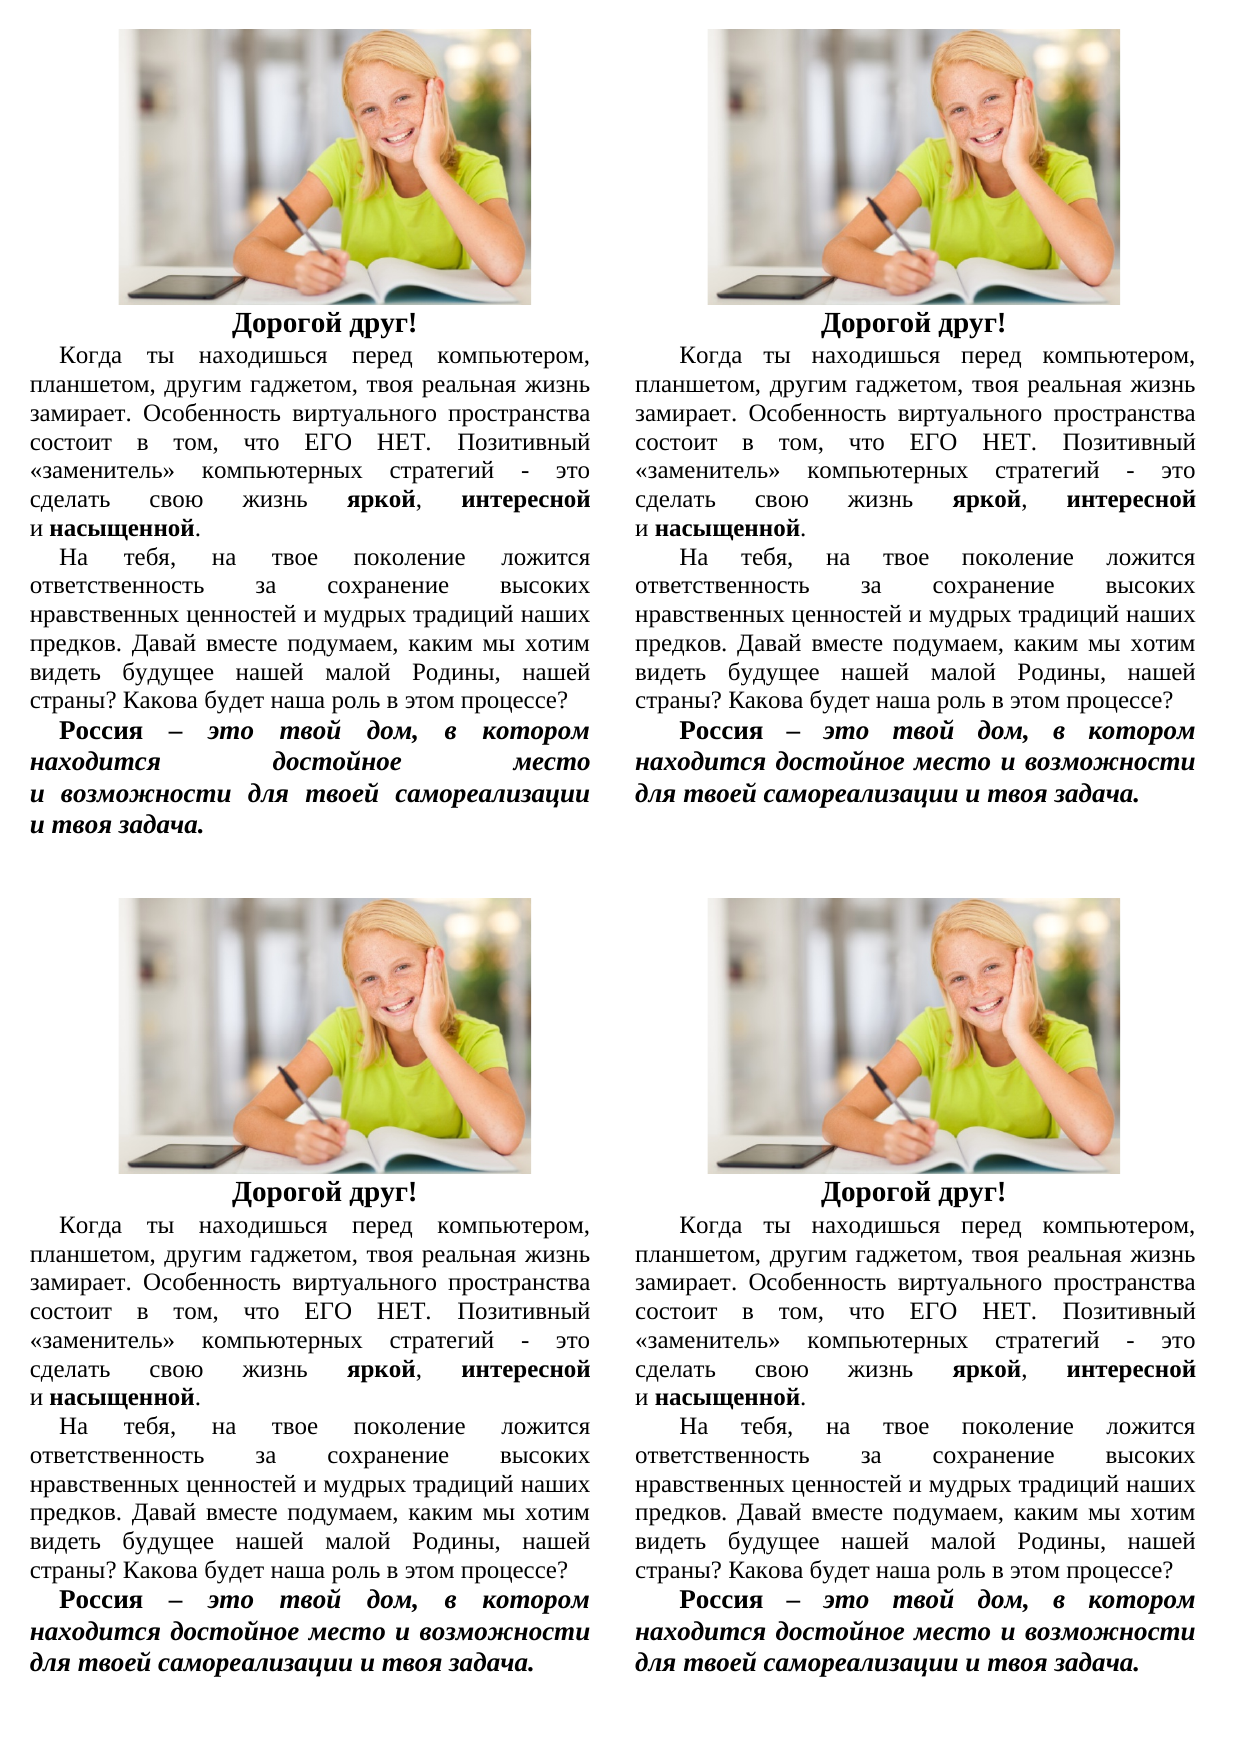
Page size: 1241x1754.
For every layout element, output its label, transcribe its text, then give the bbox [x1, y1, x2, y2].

picture [118, 898, 532, 1174]
picture [707, 898, 1121, 1174]
picture [118, 29, 532, 305]
picture [707, 29, 1121, 305]
table_cell Дорогой друг! Когда ты находишься перед компьютером, планшетом, другим гаджетом, твоя реальная жизнь замирает. Особенность виртуального пространства состоит в том, что ЕГО НЕТ. Позитивный «заменитель» компьютерных стратегий - это сделать свою жизнь яркой, интересной и насыщенной. На тебя, на твое поколение ложится ответственность за сохранение высоких нравственных ценностей и мудрых традиций наших предков. Давай вместе подумаем, каким мы хотим видеть будущее нашей малой Родины, нашей страны? Какова будет наша роль в этом процессе? Россия – это твой дом, в котором находится достойное место и возможности для твоей самореализации и твоя задача. [30, 30, 620, 880]
table_cell Дорогой друг! Когда ты находишься перед компьютером, планшетом, другим гаджетом, твоя реальная жизнь замирает. Особенность виртуального пространства состоит в том, что ЕГО НЕТ. Позитивный «заменитель» компьютерных стратегий - это сделать свою жизнь яркой, интересной и насыщенной. На тебя, на твое поколение ложится ответственность за сохранение высоких нравственных ценностей и мудрых традиций наших предков. Давай вместе подумаем, каким мы хотим видеть будущее нашей малой Родины, нашей страны? Какова будет наша роль в этом процессе? Россия – это твой дом, в котором находится достойное место и возможности для твоей самореализации и твоя задача. [620, 30, 1211, 880]
table_cell Дорогой друг! Когда ты находишься перед компьютером, планшетом, другим гаджетом, твоя реальная жизнь замирает. Особенность виртуального пространства состоит в том, что ЕГО НЕТ. Позитивный «заменитель» компьютерных стратегий - это сделать свою жизнь яркой, интересной и насыщенной. На тебя, на твое поколение ложится ответственность за сохранение высоких нравственных ценностей и мудрых традиций наших предков. Давай вместе подумаем, каким мы хотим видеть будущее нашей малой Родины, нашей страны? Какова будет наша роль в этом процессе? Россия – это твой дом, в котором находится достойное место и возможности для твоей самореализации и твоя задача. [620, 880, 1211, 1677]
table_cell Дорогой друг! Когда ты находишься перед компьютером, планшетом, другим гаджетом, твоя реальная жизнь замирает. Особенность виртуального пространства состоит в том, что ЕГО НЕТ. Позитивный «заменитель» компьютерных стратегий - это сделать свою жизнь яркой, интересной и насыщенной. На тебя, на твое поколение ложится ответственность за сохранение высоких нравственных ценностей и мудрых традиций наших предков. Давай вместе подумаем, каким мы хотим видеть будущее нашей малой Родины, нашей страны? Какова будет наша роль в этом процессе? Россия – это твой дом, в котором находится достойное место и возможности для твоей самореализации и твоя задача. [30, 880, 620, 1677]
